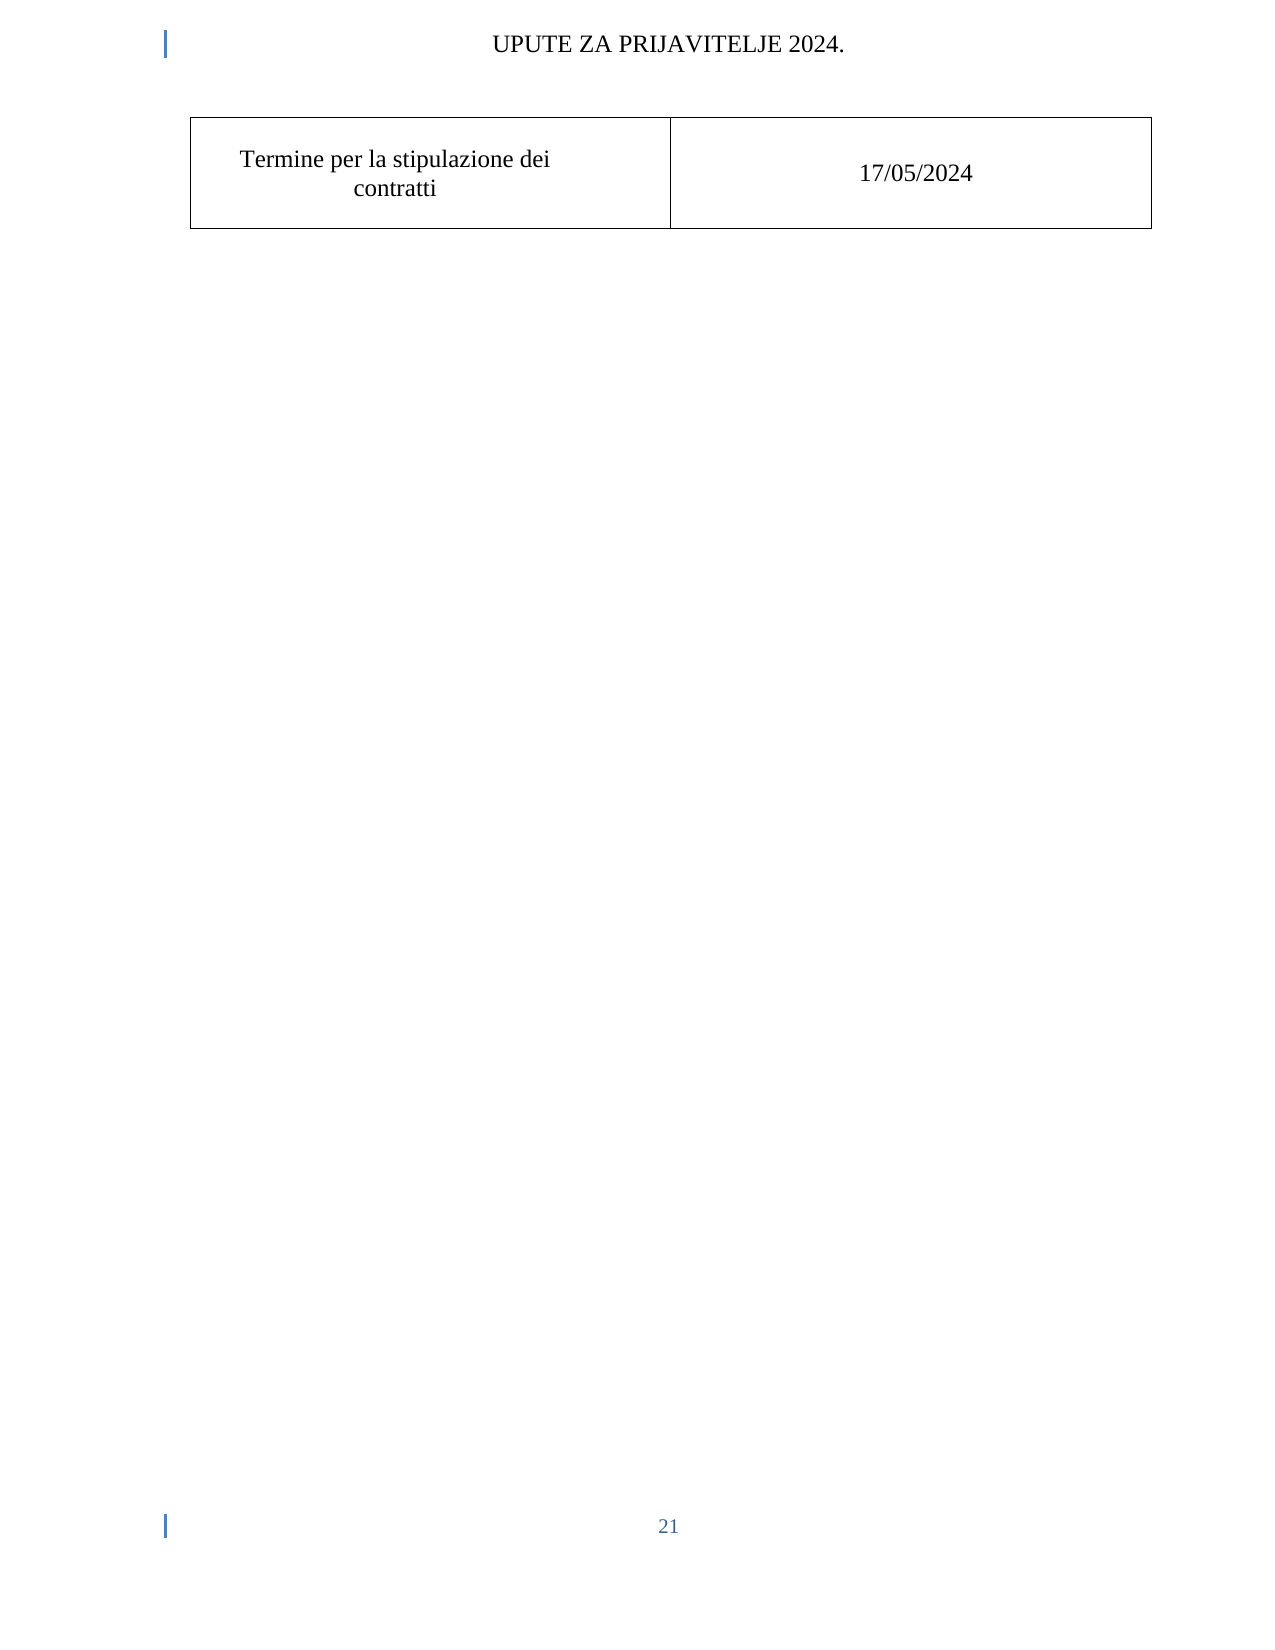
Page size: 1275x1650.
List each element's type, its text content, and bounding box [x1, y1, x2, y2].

table_cell 17/05/2024 [671, 118, 1151, 228]
table_cell Termine per la stipulazione dei contratti [191, 118, 670, 228]
